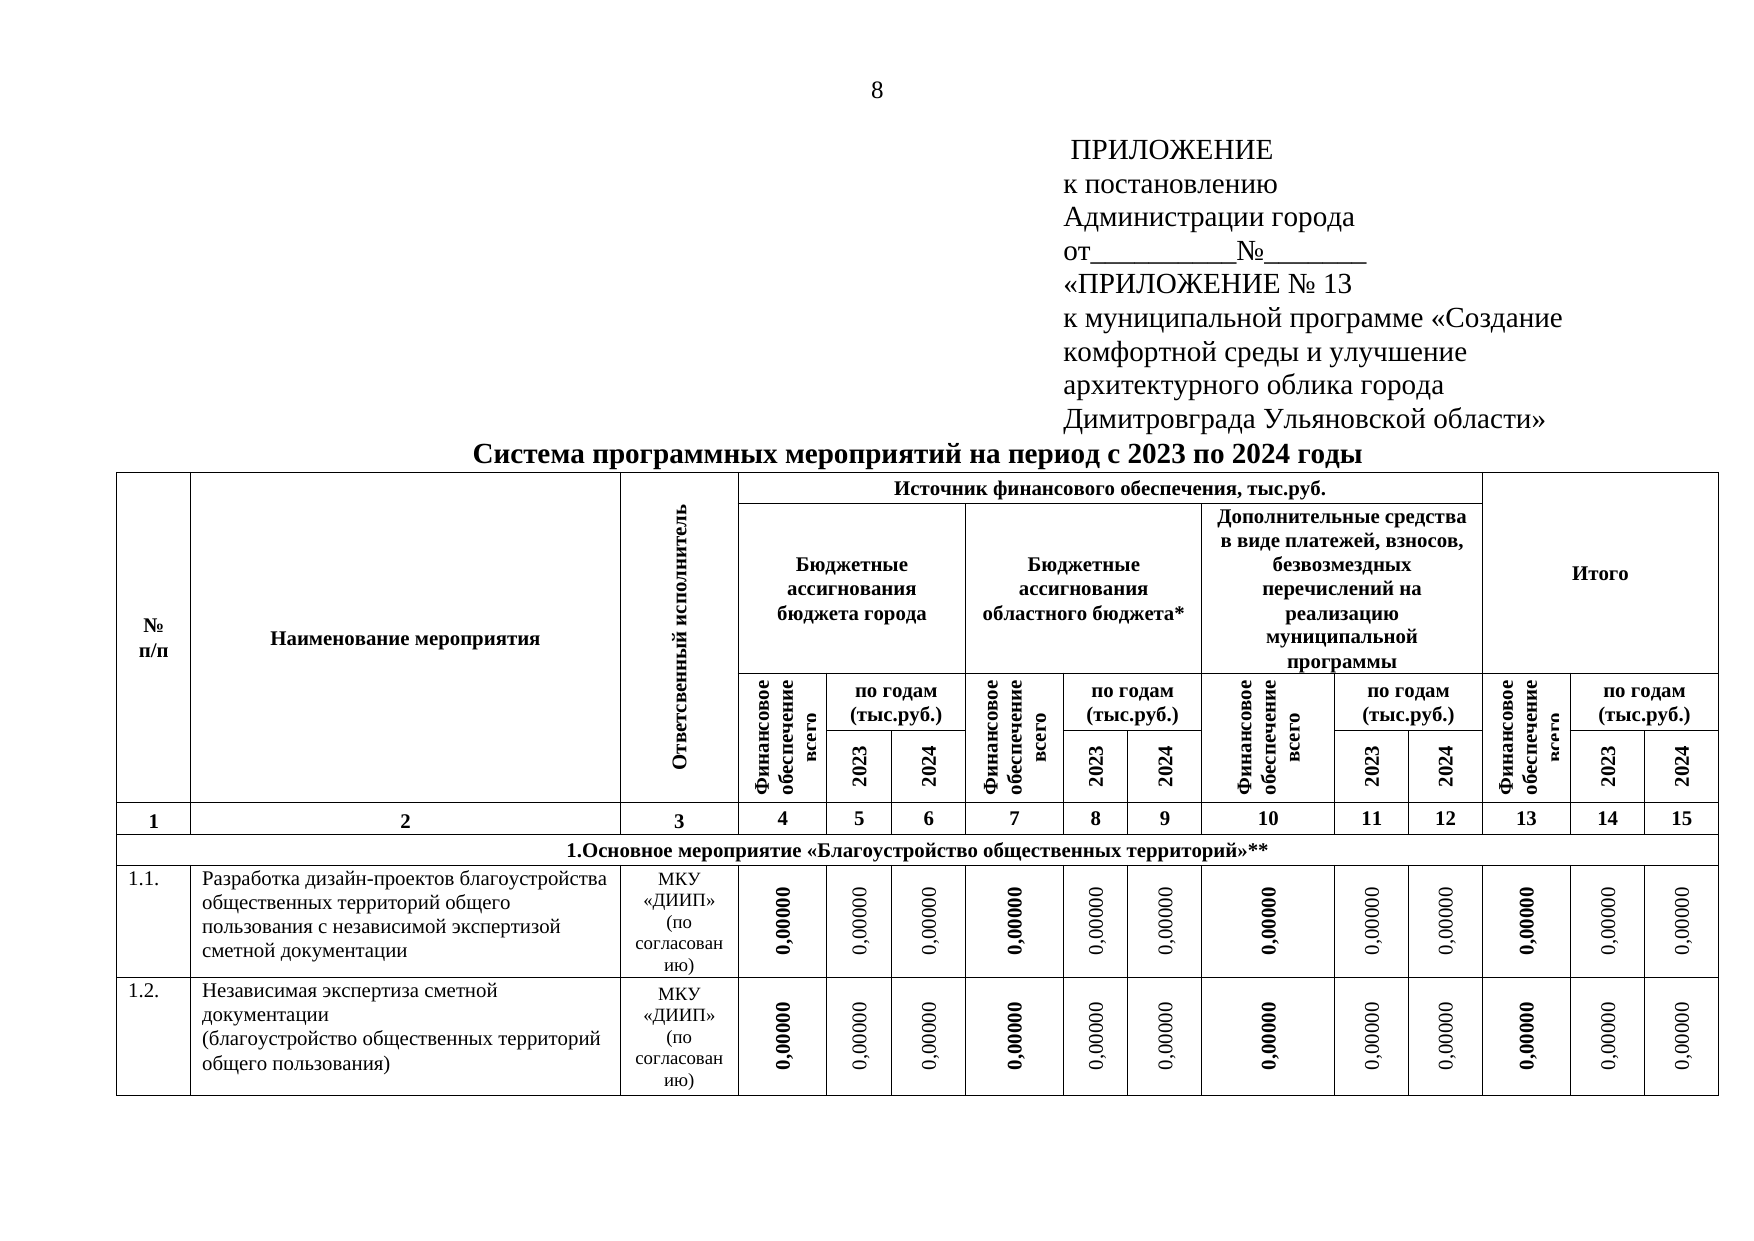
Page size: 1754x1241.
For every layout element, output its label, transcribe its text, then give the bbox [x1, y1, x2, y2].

table_cell 10 [1202, 803, 1334, 833]
table_cell 0,00000 [1571, 978, 1644, 1095]
text ПРИЛОЖЕНИЕ [1063, 132, 1636, 166]
table_cell 0,00000 [739, 978, 826, 1095]
table_cell Бюджетные ассигнования бюджета города [739, 504, 965, 673]
table_cell 2024 [1128, 731, 1201, 802]
table_cell 0,00000 [1335, 978, 1408, 1095]
table_cell 0,00000 [1645, 866, 1718, 977]
table_cell 0,00000 [1645, 978, 1718, 1095]
table_cell 0,00000 [1483, 866, 1570, 977]
table_cell 7 [966, 803, 1063, 833]
table_cell Финансовое обеспечение всего [1483, 674, 1570, 802]
table_cell 0,00000 [892, 866, 965, 977]
table_cell 4 [739, 803, 826, 833]
table_cell 13 [1483, 803, 1570, 833]
table_cell Финансовое обеспечение всего [739, 674, 826, 802]
table_cell 5 [827, 803, 891, 833]
table_cell 0,00000 [1202, 866, 1334, 977]
table_cell по годам (тыс.руб.) [1335, 674, 1482, 730]
table_cell Ответсвенный исполнитель [621, 473, 738, 802]
table_cell 0,00000 [892, 978, 965, 1095]
table_cell Независимая экспертиза сметной документации (благоустройство общественных территорий общего пользования) [191, 978, 620, 1095]
table_cell 2024 [1409, 731, 1482, 802]
table_cell 1.Основное мероприятие «Благоустройство общественных территорий»** [117, 835, 1718, 865]
table_cell Финансовое обеспечение всего [966, 674, 1063, 802]
table_header Система программных мероприятий на период с 2023 по 2024 годы [117, 434, 1718, 472]
text «ПРИЛОЖЕНИЕ № 13 к муниципальной программе «Создание комфортной среды и улучшение архитектурного облика города Димитровграда Ульяновской области» [1063, 267, 1636, 434]
table_cell по годам (тыс.руб.) [827, 674, 965, 730]
table_cell по годам (тыс.руб.) [1571, 674, 1718, 730]
table_cell Источник финансового обеспечения, тыс.руб. [739, 473, 1482, 503]
table_cell 2023 [1064, 731, 1127, 802]
text от__________№_______ [1063, 233, 1636, 267]
table_cell 8 [1064, 803, 1127, 833]
table_cell 2023 [827, 731, 891, 802]
table_cell 0,00000 [1409, 978, 1482, 1095]
table_cell Бюджетные ассигнования областного бюджета* [966, 504, 1201, 673]
table_cell 2023 [1335, 731, 1408, 802]
table_cell 15 [1645, 803, 1718, 833]
table_cell по годам (тыс.руб.) [1064, 674, 1201, 730]
table_cell Разработка дизайн-проектов благоустройства общественных территорий общего пользования с независимой экспертизой сметной документации [191, 866, 620, 977]
text Администрации города [1063, 199, 1636, 233]
table_cell 1.1. [117, 866, 190, 977]
table_cell Наименование мероприятия [191, 473, 620, 802]
table_cell Дополнительные средства в виде платежей, взносов, безвозмездных перечислений на реализацию муниципальной программы [1202, 504, 1482, 673]
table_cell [621, 978, 738, 1095]
table_cell Итого [1483, 473, 1718, 673]
table_cell 0,00000 [1128, 866, 1201, 977]
table_cell 0,00000 [1128, 978, 1201, 1095]
table_cell 0,00000 [1064, 866, 1127, 977]
table_cell 0,00000 [1483, 978, 1570, 1095]
text к постановлению [1063, 166, 1636, 199]
table_cell 0,00000 [827, 978, 891, 1095]
table_cell МКУ «ДИИП» (по согласованию) [621, 866, 738, 977]
table_cell 0,00000 [966, 866, 1063, 977]
table_cell 1.2. [117, 978, 190, 1095]
table_cell 3 [621, 803, 738, 833]
table_cell 0,00000 [1064, 978, 1127, 1095]
table_cell 6 [892, 803, 965, 833]
table_cell 14 [1571, 803, 1644, 833]
table_cell 0,00000 [739, 866, 826, 977]
table_cell 0,00000 [1409, 866, 1482, 977]
table_cell 12 [1409, 803, 1482, 833]
table_cell 2 [191, 803, 620, 833]
table_cell № п/п [117, 473, 190, 802]
table_cell 0,00000 [966, 978, 1063, 1095]
table_cell 0,00000 [1202, 978, 1334, 1095]
table_cell 2024 [1645, 731, 1718, 802]
table_cell 1 [117, 803, 190, 833]
table_cell 0,00000 [1571, 866, 1644, 977]
table_cell 2023 [1571, 731, 1644, 802]
table_cell 11 [1335, 803, 1408, 833]
table_cell 9 [1128, 803, 1201, 833]
table_cell 2024 [892, 731, 965, 802]
table_cell 0,00000 [827, 866, 891, 977]
table_cell Финансовое обеспечение всего [1202, 674, 1334, 802]
table_cell 0,00000 [1335, 866, 1408, 977]
